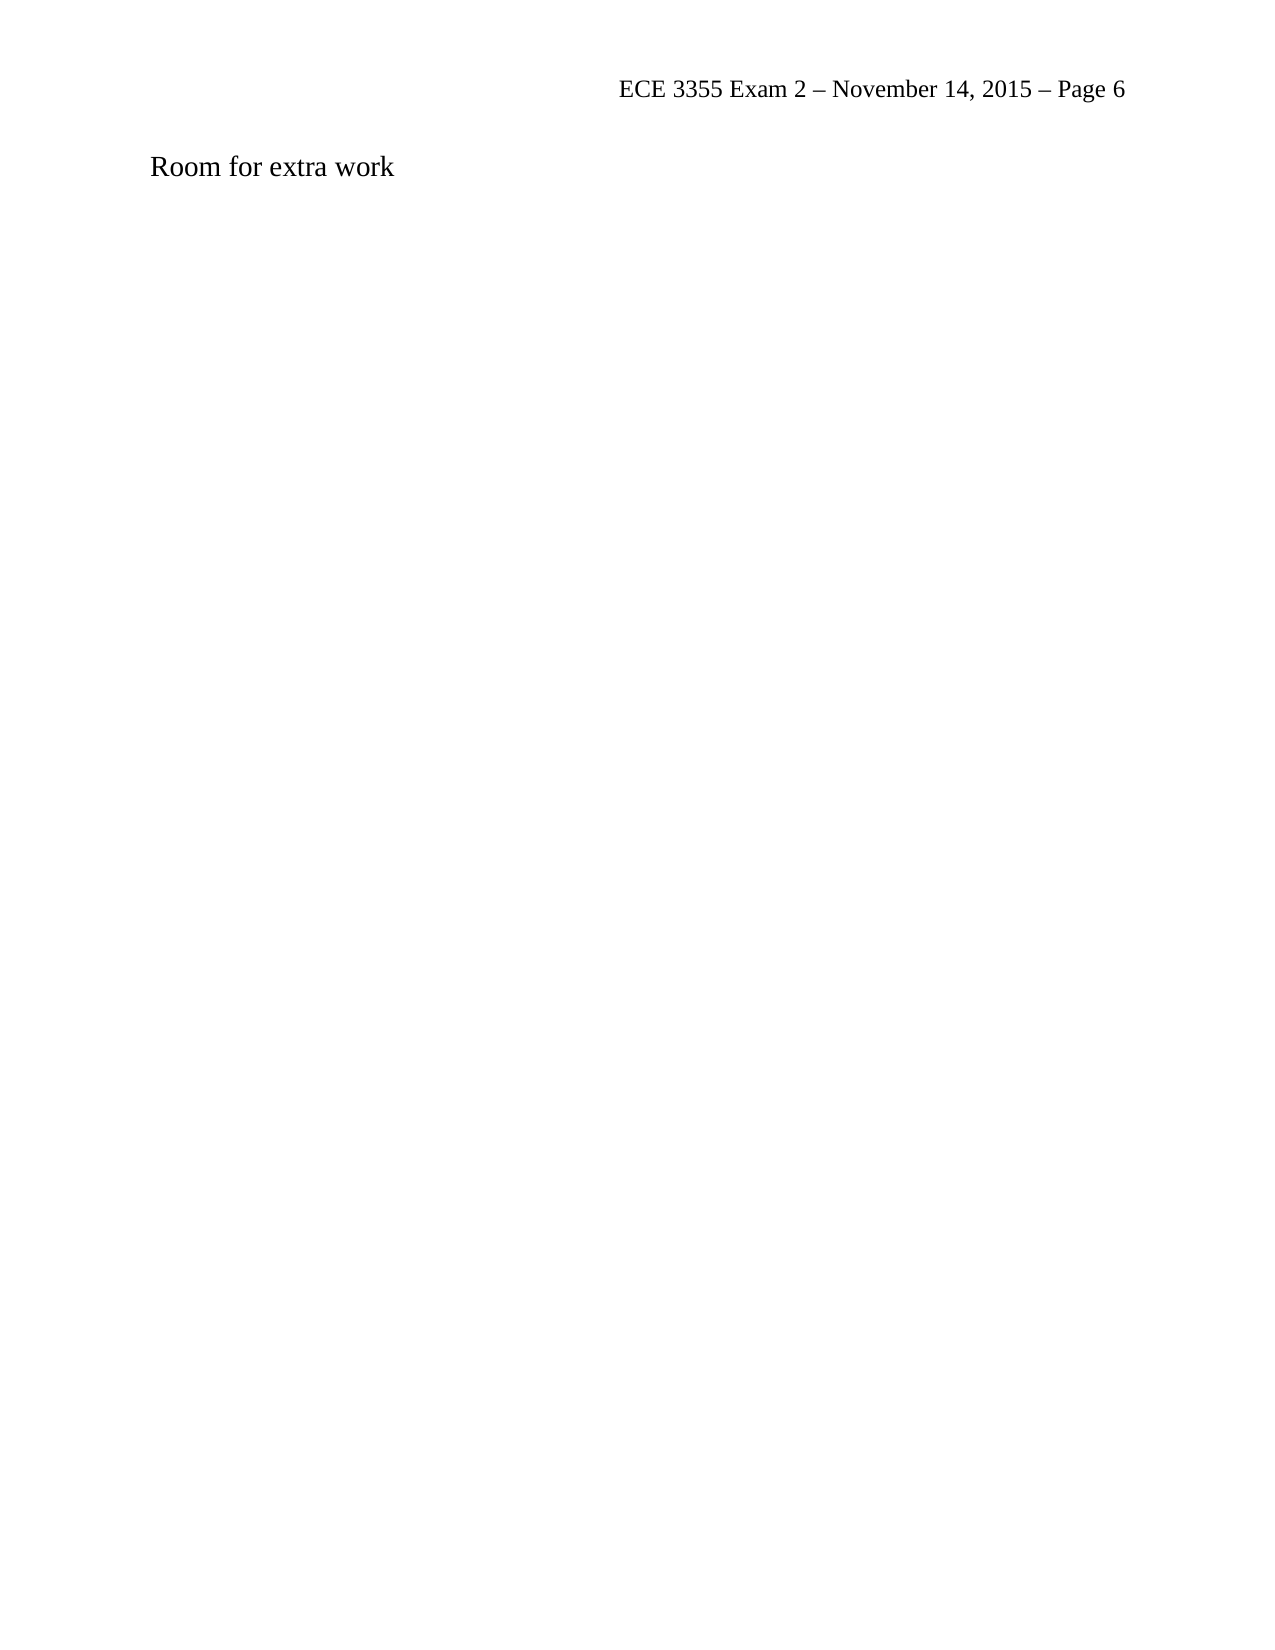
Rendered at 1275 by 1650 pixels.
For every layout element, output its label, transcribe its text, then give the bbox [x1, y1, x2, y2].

text Room for extra work [150, 150, 1125, 182]
